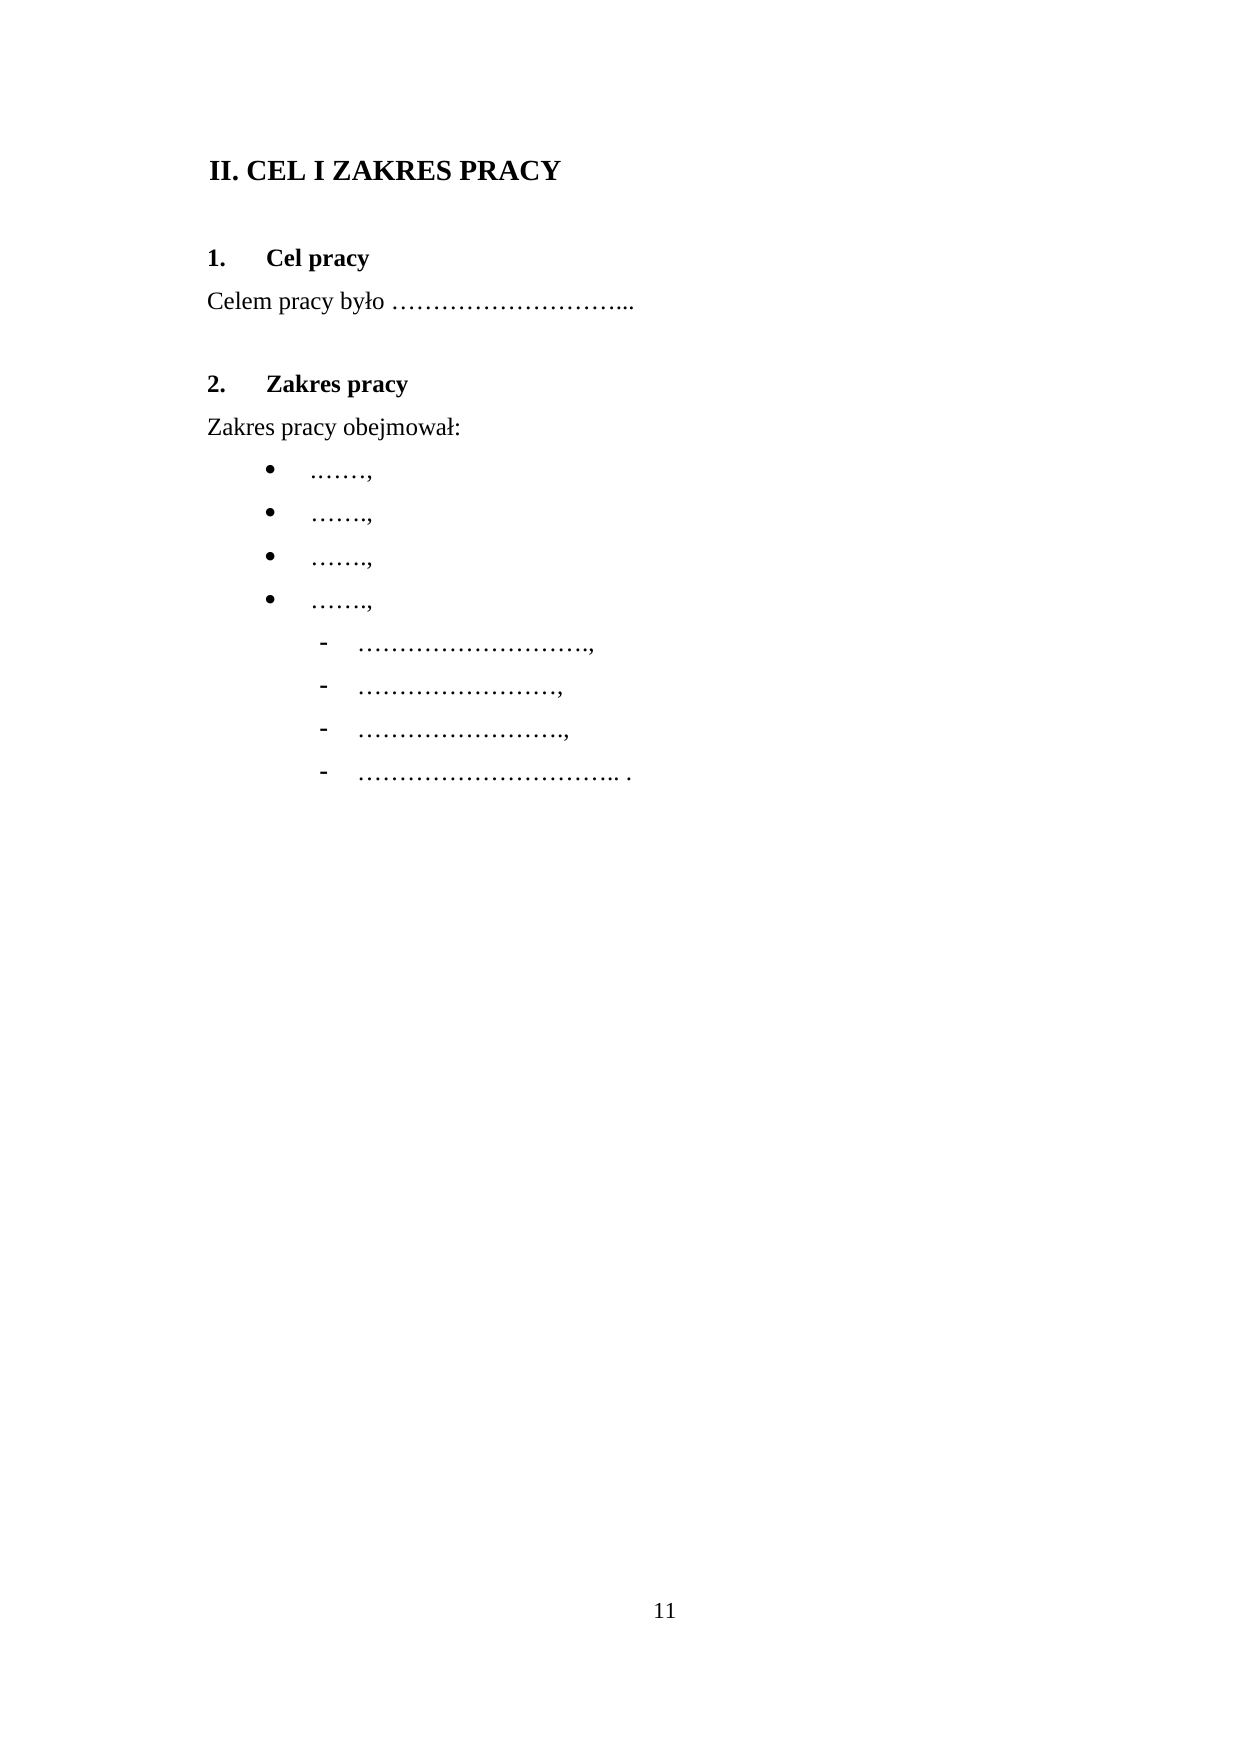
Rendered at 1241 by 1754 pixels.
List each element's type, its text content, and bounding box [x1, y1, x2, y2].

text Celem pracy było ………………………... [207, 286, 1122, 315]
list ………………………., [319, 628, 1122, 657]
list ………………………….. . [319, 757, 1122, 786]
list ……………………, [319, 671, 1122, 700]
text Zakres pracy obejmował: [207, 412, 1122, 441]
list ……., [266, 585, 1122, 613]
list ……., [266, 542, 1122, 570]
list .……, [266, 455, 1122, 484]
subtitle II. CEL I ZAKRES PRACY [209, 153, 1122, 187]
subtitle Zakres pracy [207, 369, 1122, 398]
list ……., [266, 498, 1122, 527]
list ……………………., [319, 714, 1122, 743]
subtitle Cel pracy [207, 243, 1122, 272]
